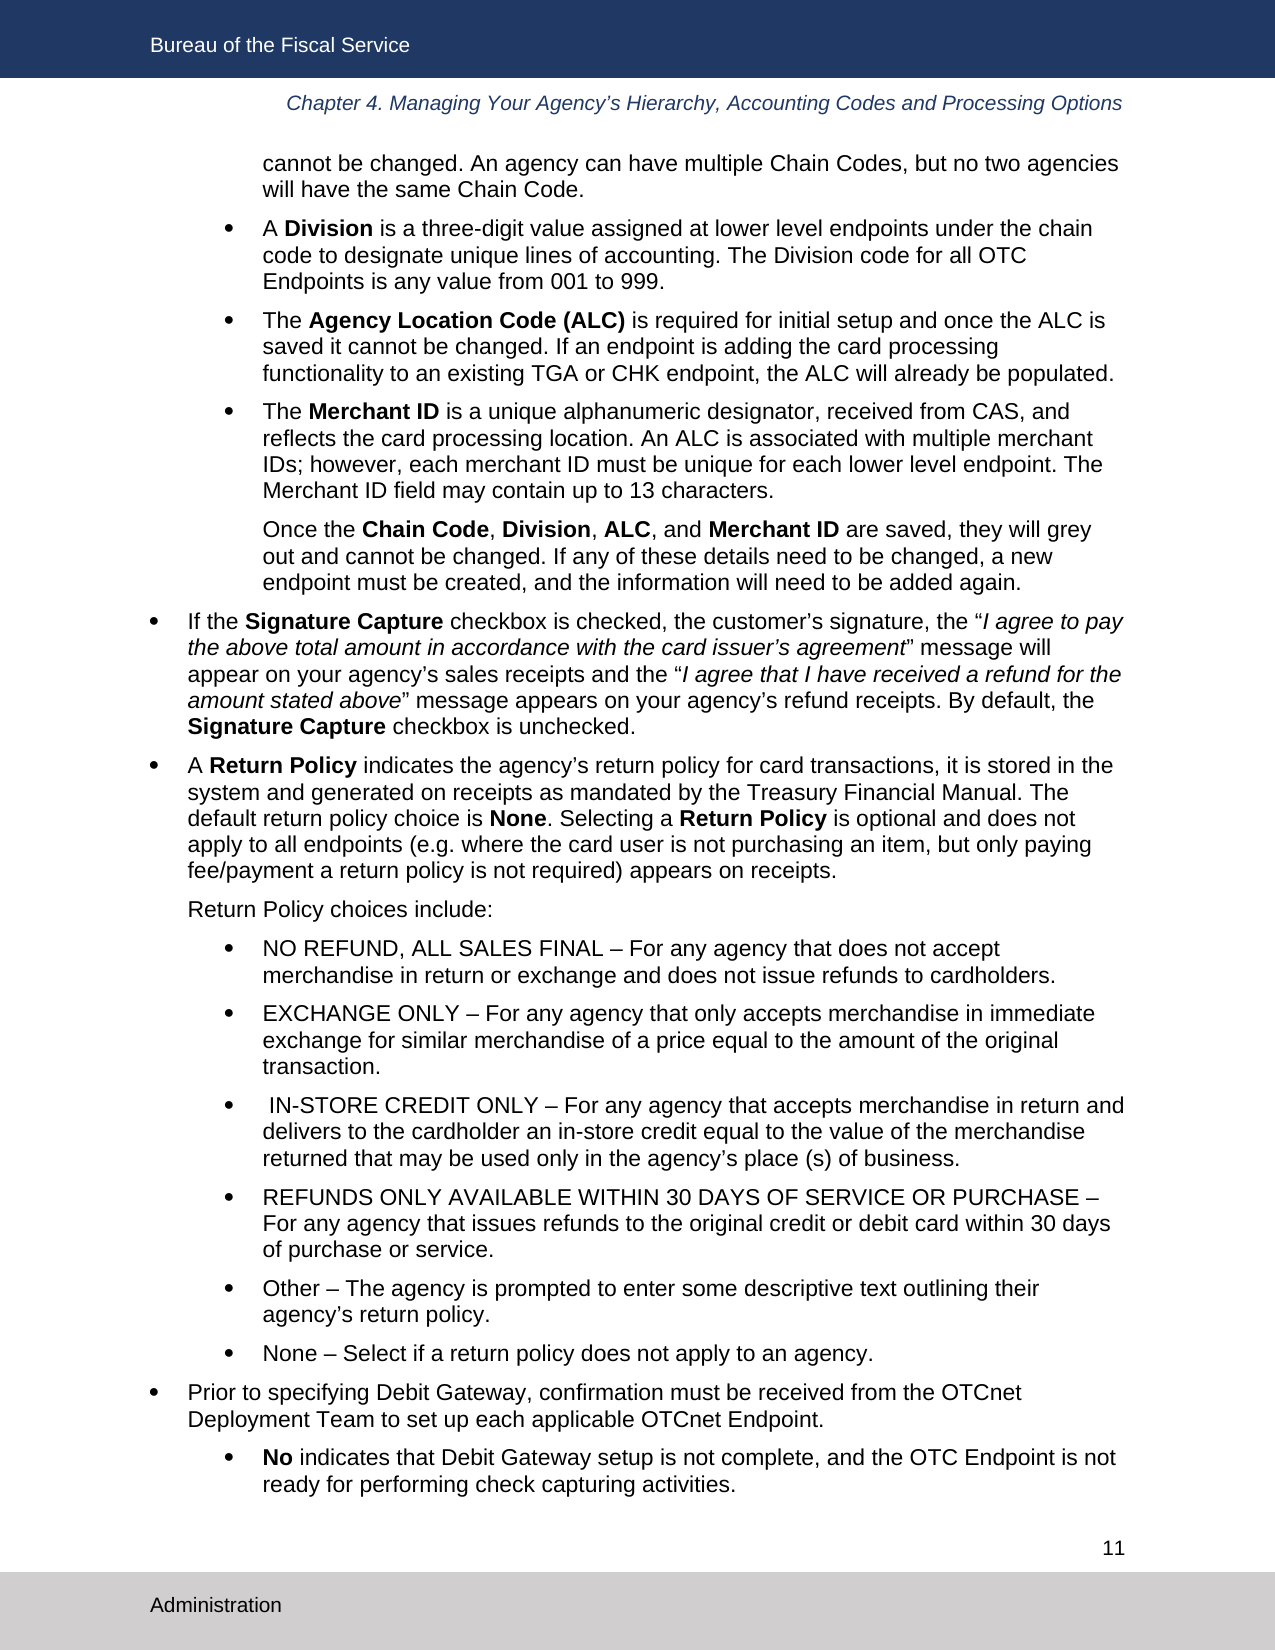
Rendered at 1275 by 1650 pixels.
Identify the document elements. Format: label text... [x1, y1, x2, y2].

text If the Signature Capture checkbox is checked, the customer’s signature, the “I agree to pay the above total amount in accordance with the card issuer’s agreement” message will appear on your agency’s sales receipts and the “I agree that I have received a refund for the amount stated above” message appears on your agency’s refund receipts. By default, the Signature Capture checkbox is unchecked. [150, 608, 1125, 739]
text Prior to specifying Debit Gateway, confirmation must be received from the OTCnet Deployment Team to set up each applicable OTCnet Endpoint. [150, 1379, 1125, 1432]
text A Return Policy indicates the agency’s return policy for card transactions, it is stored in the system and generated on receipts as mandated by the Treasury Financial Manual. The default return policy choice is None. Selecting a Return Policy is optional and does not apply to all endpoints (e.g. where the card user is not purchasing an item, but only paying fee/payment a return policy is not required) appears on receipts. [150, 752, 1125, 884]
list Once the Chain Code, Division, ALC, and Merchant ID are saved, they will grey out and cannot be changed. If any of these details need to be changed, a new endpoint must be created, and the information will need to be added again. [262, 516, 1125, 595]
list Other – The agency is prompted to enter some descriptive text outlining their agency’s return policy. [225, 1275, 1125, 1328]
list REFUNDS ONLY AVAILABLE WITHIN 30 DAYS OF SERVICE OR PURCHASE – For any agency that issues refunds to the original credit or debit card within 30 days of purchase or service. [225, 1183, 1125, 1263]
list The Merchant ID is a unique alphanumeric designator, received from CAS, and reflects the card processing location. An ALC is associated with multiple merchant IDs; however, each merchant ID must be unique for each lower level endpoint. The Merchant ID field may contain up to 13 characters. [225, 398, 1125, 504]
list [225, 150, 1125, 203]
list A Division is a three-digit value assigned at lower level endpoints under the chain code to designate unique lines of accounting. The Division code for all OTC Endpoints is any value from 001 to 999. [225, 215, 1125, 294]
list None – Select if a return policy does not apply to an agency. [225, 1340, 1125, 1367]
list Return Policy choices include: [187, 896, 1125, 923]
list NO REFUND, ALL SALES FINAL – For any agency that does not accept merchandise in return or exchange and does not issue refunds to cardholders. [225, 935, 1125, 988]
list EXCHANGE ONLY – For any agency that only accepts merchandise in immediate exchange for similar merchandise of a price equal to the amount of the original transaction. [225, 1000, 1125, 1079]
list IN-STORE CREDIT ONLY – For any agency that accepts merchandise in return and delivers to the cardholder an in-store credit equal to the value of the merchandise returned that may be used only in the agency’s place (s) of business. [225, 1092, 1125, 1171]
list The Agency Location Code (ALC) is required for initial setup and once the ALC is saved it cannot be changed. If an endpoint is adding the card processing functionality to an existing TGA or CHK endpoint, the ALC will already be populated. [225, 307, 1125, 386]
list No indicates that Debit Gateway setup is not complete, and the OTC Endpoint is not ready for performing check capturing activities. [225, 1444, 1125, 1497]
